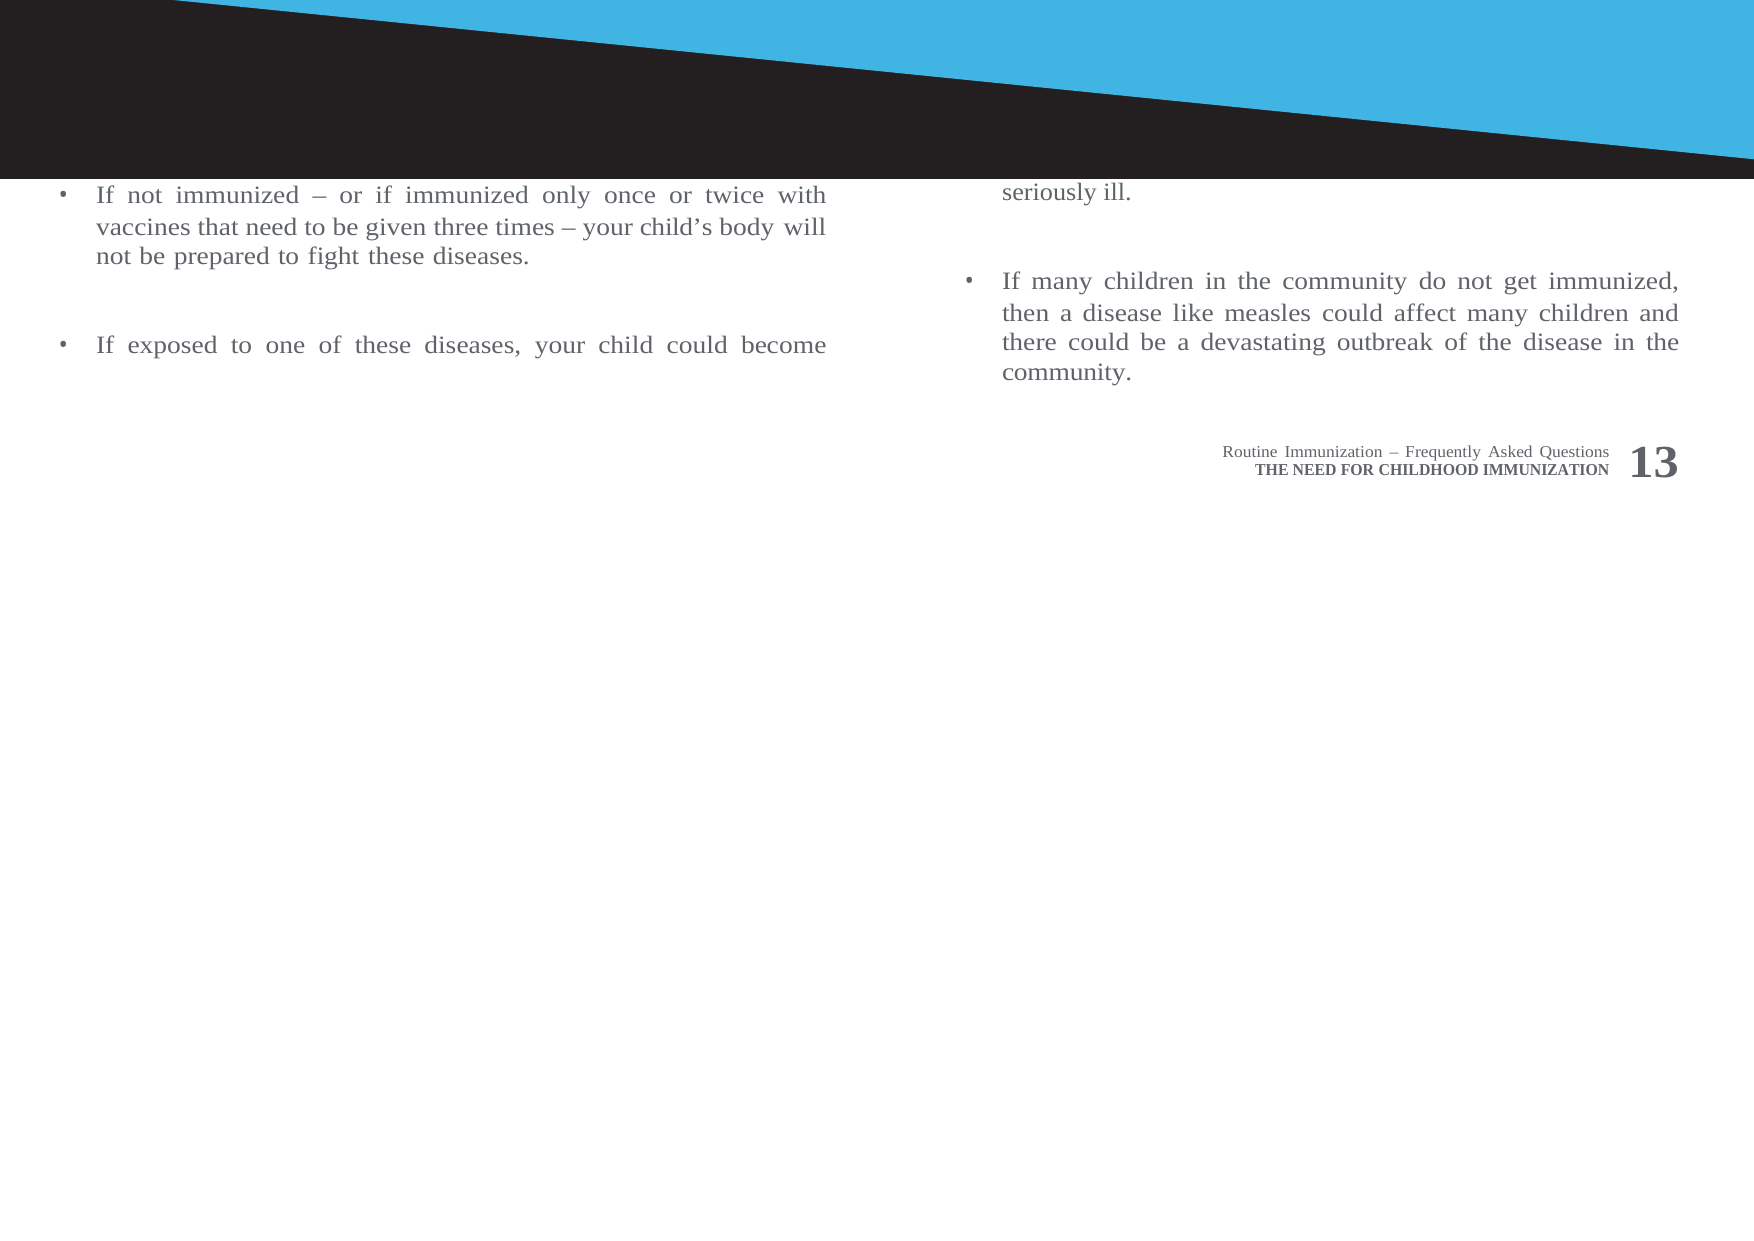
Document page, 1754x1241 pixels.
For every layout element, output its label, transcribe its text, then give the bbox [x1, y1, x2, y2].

text Routine Immunization – Frequently Asked Questions [0, 443, 1609, 461]
text THE NEED FOR CHILDHOOD IMMUNIZATION [0, 461, 1609, 479]
list If exposed to one of these diseases, your child could become seriously ill. [58, 326, 827, 361]
list If not immunized – or if immunized only once or twice with vaccines that need to be given three times – your child’s body will not be prepared to fight these diseases. [58, 177, 827, 270]
list If many children in the community do not get immunized, then a disease like measles could affect many children and there could be a devastating outbreak of the disease in the community. [964, 263, 1679, 386]
list If exposed to one of these diseases, your child could become seriously ill. [964, 177, 1679, 206]
